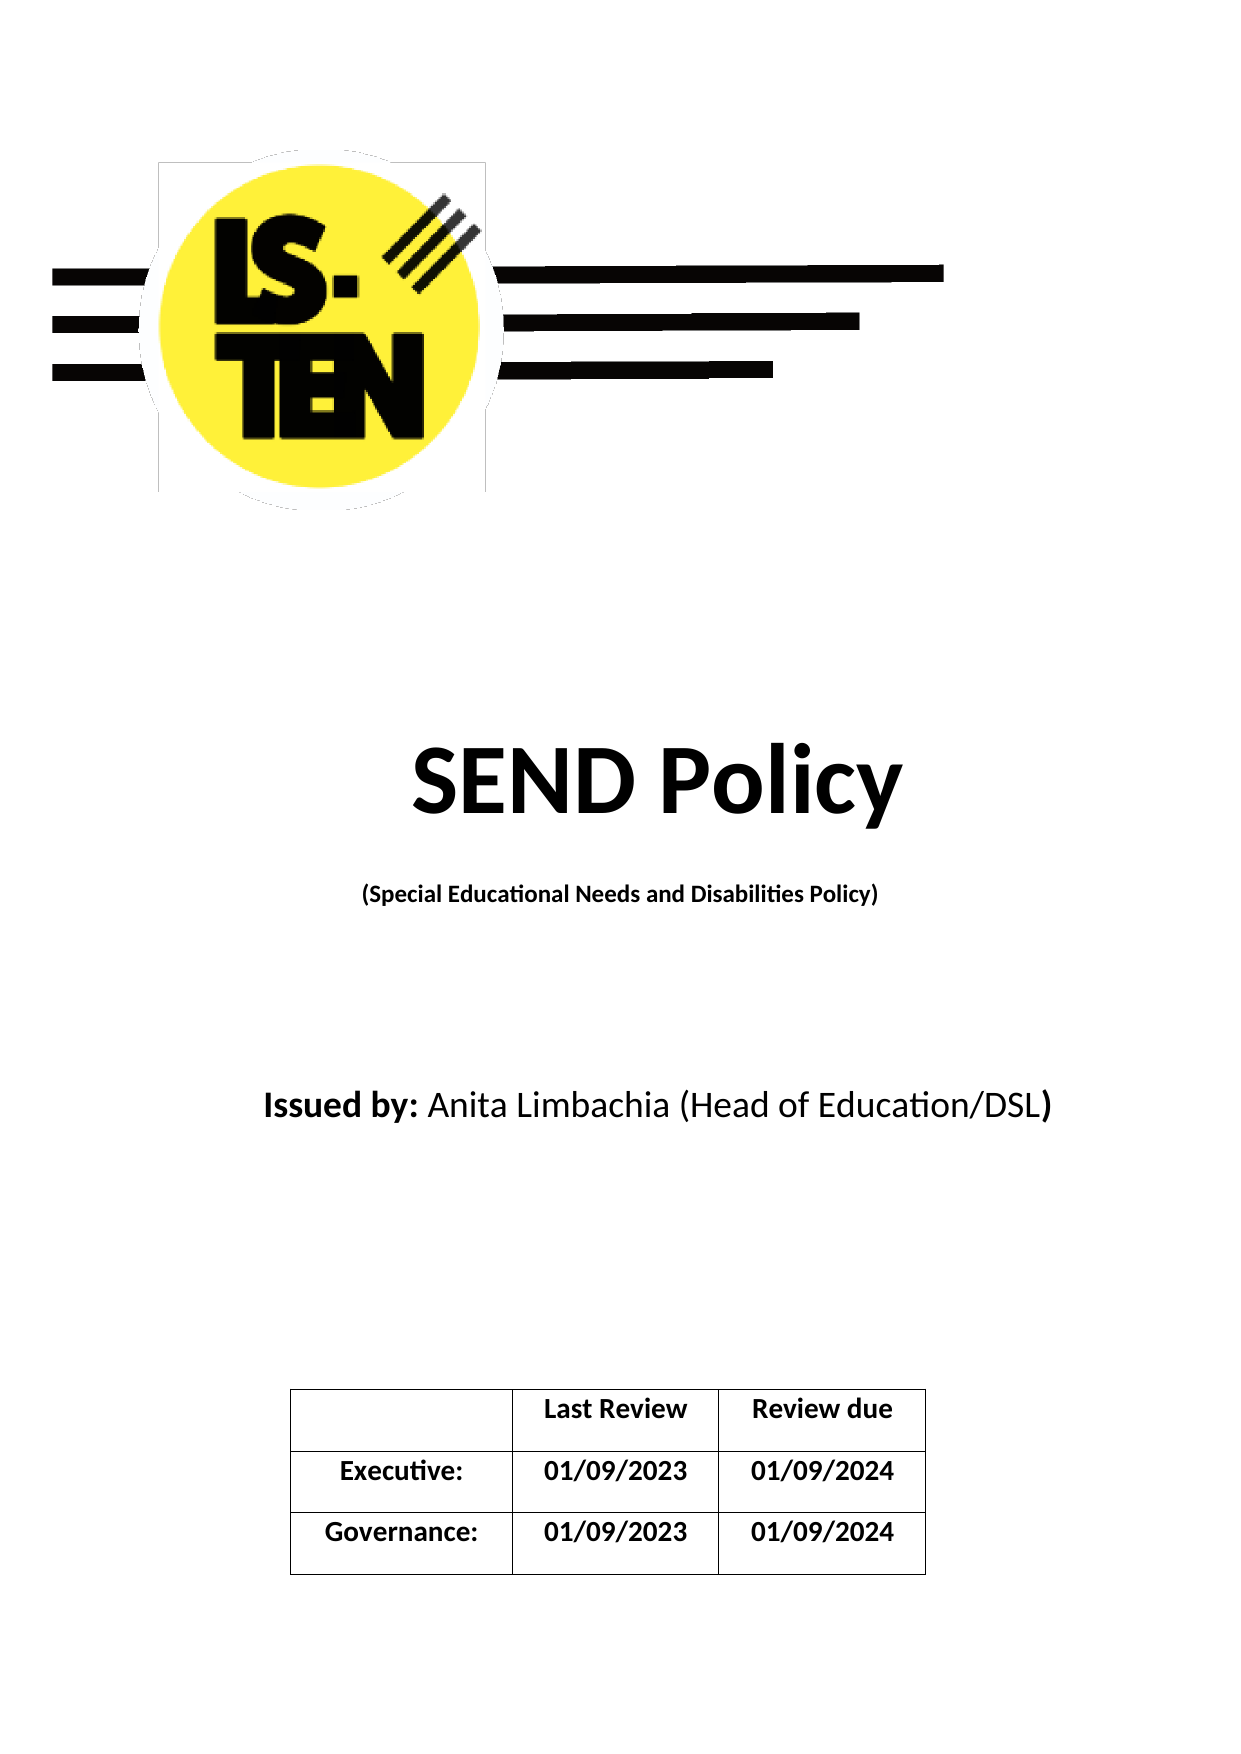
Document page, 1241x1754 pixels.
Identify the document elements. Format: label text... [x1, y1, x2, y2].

table_cell Executive: [291, 1452, 512, 1512]
table_cell 01/09/2023 [513, 1513, 718, 1574]
table_cell Governance: [291, 1513, 512, 1574]
picture [52, 150, 944, 510]
text SEND Policy [225, 717, 1090, 839]
text (Special Educational Needs and Disabilities Policy) [150, 878, 1090, 908]
table_cell 01/09/2023 [513, 1452, 718, 1512]
text Issued by: Anita Limbachia (Head of Education/DSL) [225, 1081, 1090, 1127]
table_header Last Review [513, 1390, 718, 1451]
table_cell 01/09/2024 [719, 1452, 925, 1512]
table_header [291, 1390, 512, 1451]
table_header Review due [719, 1390, 925, 1451]
table_cell 01/09/2024 [719, 1513, 925, 1574]
